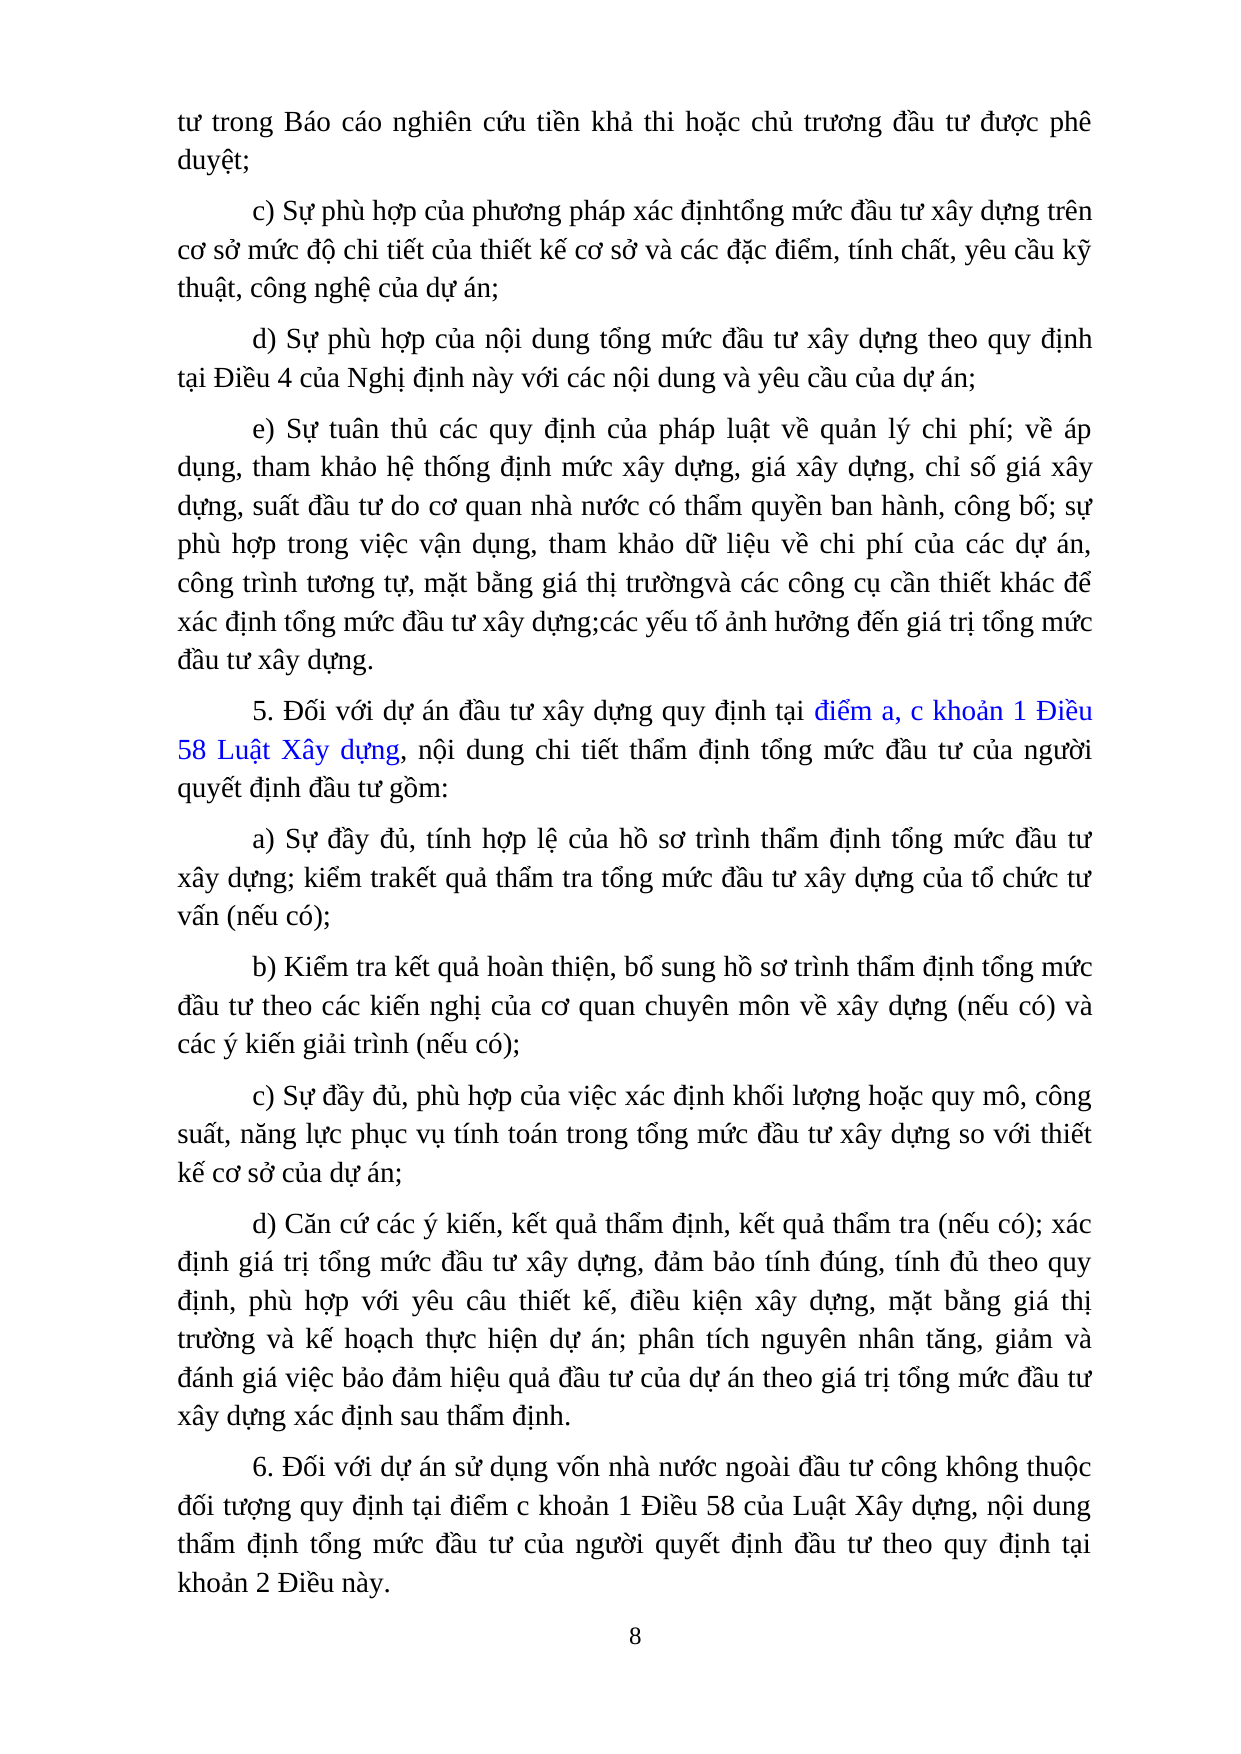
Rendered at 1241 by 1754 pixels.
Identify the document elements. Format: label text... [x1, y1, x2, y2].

text e) Sự tuân thủ các quy định của pháp luật về quản lý chi phí; về áp dụng, tham khảo hệ thống định mức xây dựng, giá xây dựng, chỉ số giá xây dựng, suất đầu tư do cơ quan nhà nước có thẩm quyền ban hành, công bố; sự phù hợp trong việc vận dụng, tham khảo dữ liệu về chi phí của các dự án, công trình tương tự, mặt bằng giá thị trườngvà các công cụ cần thiết khác để xác định tổng mức đầu tư xây dựng;các yếu tố ảnh hưởng đến giá trị tổng mức đầu tư xây dựng. [177, 411, 1093, 676]
text b) Kiểm tra kết quả hoàn thiện, bổ sung hồ sơ trình thẩm định tổng mức đầu tư theo các kiến nghị của cơ quan chuyên môn về xây dựng (nếu có) và các ý kiến giải trình (nếu có); [177, 949, 1093, 1060]
text d) Sự phù hợp của nội dung tổng mức đầu tư xây dựng theo quy định tại Điều 4 của Nghị định này với các nội dung và yêu cầu của dự án; [177, 321, 1093, 393]
text d) Căn cứ các ý kiến, kết quả thẩm định, kết quả thẩm tra (nếu có); xác định giá trị tổng mức đầu tư xây dựng, đảm bảo tính đúng, tính đủ theo quy định, phù hợp với yêu câu thiết kế, điều kiện xây dựng, mặt bằng giá thị trường và kế hoạch thực hiện dự án; phân tích nguyên nhân tăng, giảm và đánh giá việc bảo đảm hiệu quả đầu tư của dự án theo giá trị tổng mức đầu tư xây dựng xác định sau thẩm định. [177, 1206, 1093, 1432]
text a) Sự đầy đủ, tính hợp lệ của hồ sơ trình thẩm định tổng mức đầu tư xây dựng; kiểm trakết quả thẩm tra tổng mức đầu tư xây dựng của tổ chức tư vấn (nếu có); [177, 821, 1093, 932]
text c) Sự phù hợp của phương pháp xác địnhtổng mức đầu tư xây dựng trên cơ sở mức độ chi tiết của thiết kế cơ sở và các đặc điểm, tính chất, yêu cầu kỹ thuật, công nghệ của dự án; [177, 193, 1093, 304]
text 6. Đối với dự án sử dụng vốn nhà nước ngoài đầu tư công không thuộc đối tượng quy định tại điểm c khoản 1 Điều 58 của Luật Xây dựng, nội dung thẩm định tổng mức đầu tư của người quyết định đầu tư theo quy định tại khoản 2 Điều này. [177, 1449, 1093, 1599]
text 5. Đối với dự án đầu tư xây dựng quy định tại điểm a, c khoản 1 Điều 58 Luật Xây dựng, nội dung chi tiết thẩm định tổng mức đầu tư của người quyết định đầu tư gồm: [177, 693, 1093, 804]
text c) Sự đầy đủ, phù hợp của việc xác định khối lượng hoặc quy mô, công suất, năng lực phục vụ tính toán trong tổng mức đầu tư xây dựng so với thiết kế cơ sở của dự án; [177, 1078, 1093, 1188]
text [177, 104, 1093, 176]
